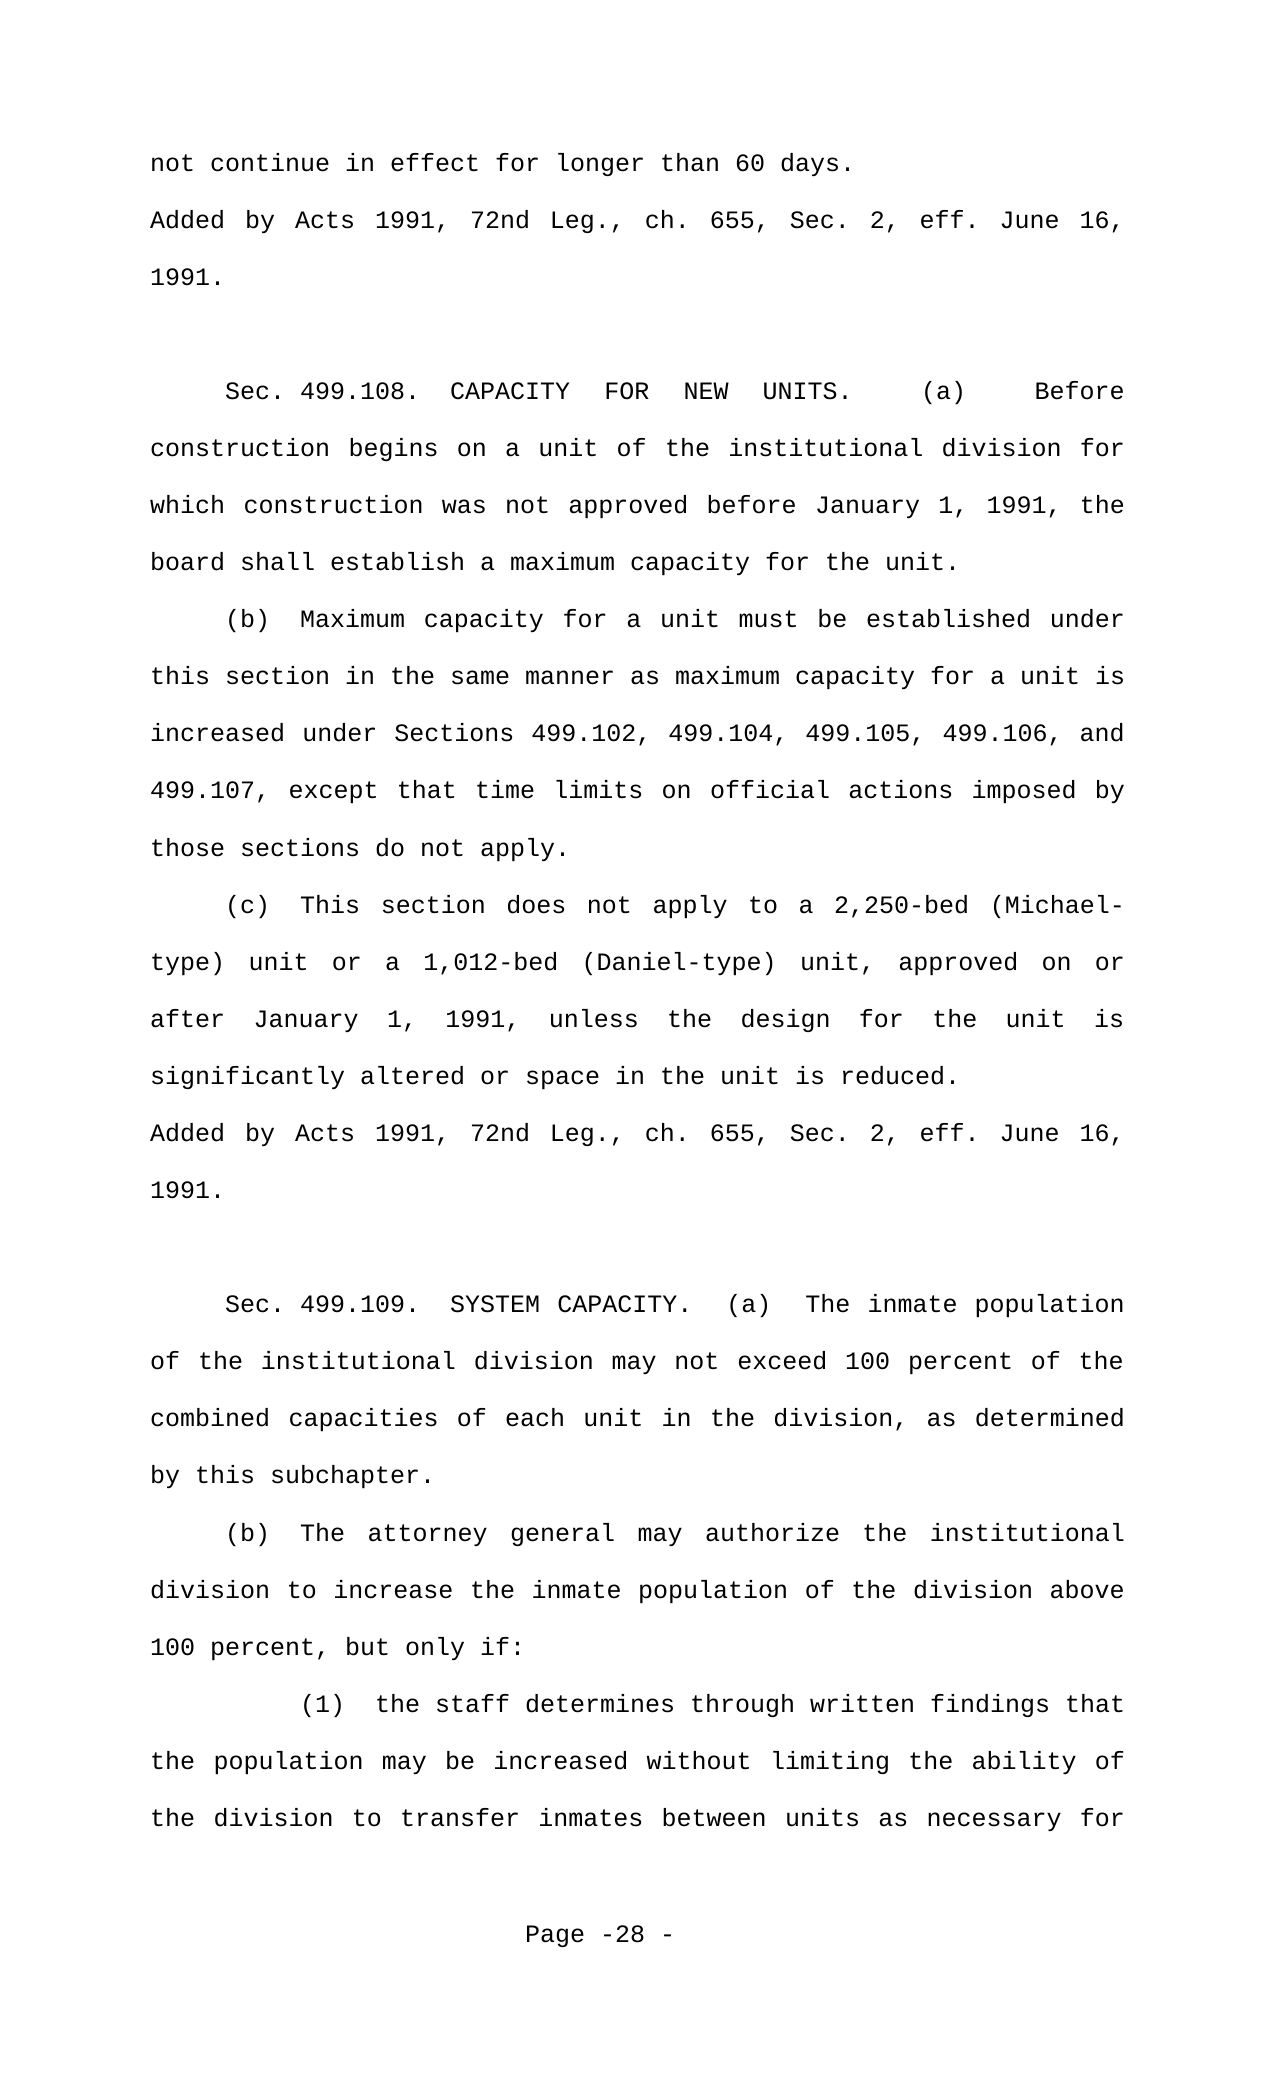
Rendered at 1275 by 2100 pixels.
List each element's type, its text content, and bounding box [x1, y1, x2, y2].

text (c) This section does not apply to a 2,250-bed (Michael-type) unit or a 1,012-bed (Daniel-type) unit, approved on or after January 1, 1991, unless the design for the unit is significantly altered or space in the unit is reduced. [150, 892, 1125, 1092]
text Added by Acts 1991, 72nd Leg., ch. 655, Sec. 2, eff. June 16, 1991. [150, 207, 1125, 293]
text Added by Acts 1991, 72nd Leg., ch. 655, Sec. 2, eff. June 16, 1991. [150, 1120, 1125, 1206]
text Sec. 499.108. CAPACITY FOR NEW UNITS. (a) Before construction begins on a unit of the institutional division for which construction was not approved before January 1, 1991, the board shall establish a maximum capacity for the unit. [150, 378, 1125, 578]
text (b) Maximum capacity for a unit must be established under this section in the same manner as maximum capacity for a unit is increased under Sections 499.102, 499.104, 499.105, 499.106, and 499.107, except that time limits on official actions imposed by those sections do not apply. [150, 607, 1125, 863]
text (b) The attorney general may authorize the institutional division to increase the inmate population of the division above 100 percent, but only if: [150, 1520, 1125, 1663]
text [150, 1691, 1125, 1834]
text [150, 150, 1125, 178]
text Sec. 499.109. SYSTEM CAPACITY. (a) The inmate population of the institutional division may not exceed 100 percent of the combined capacities of each unit in the division, as determined by this subchapter. [150, 1292, 1125, 1491]
